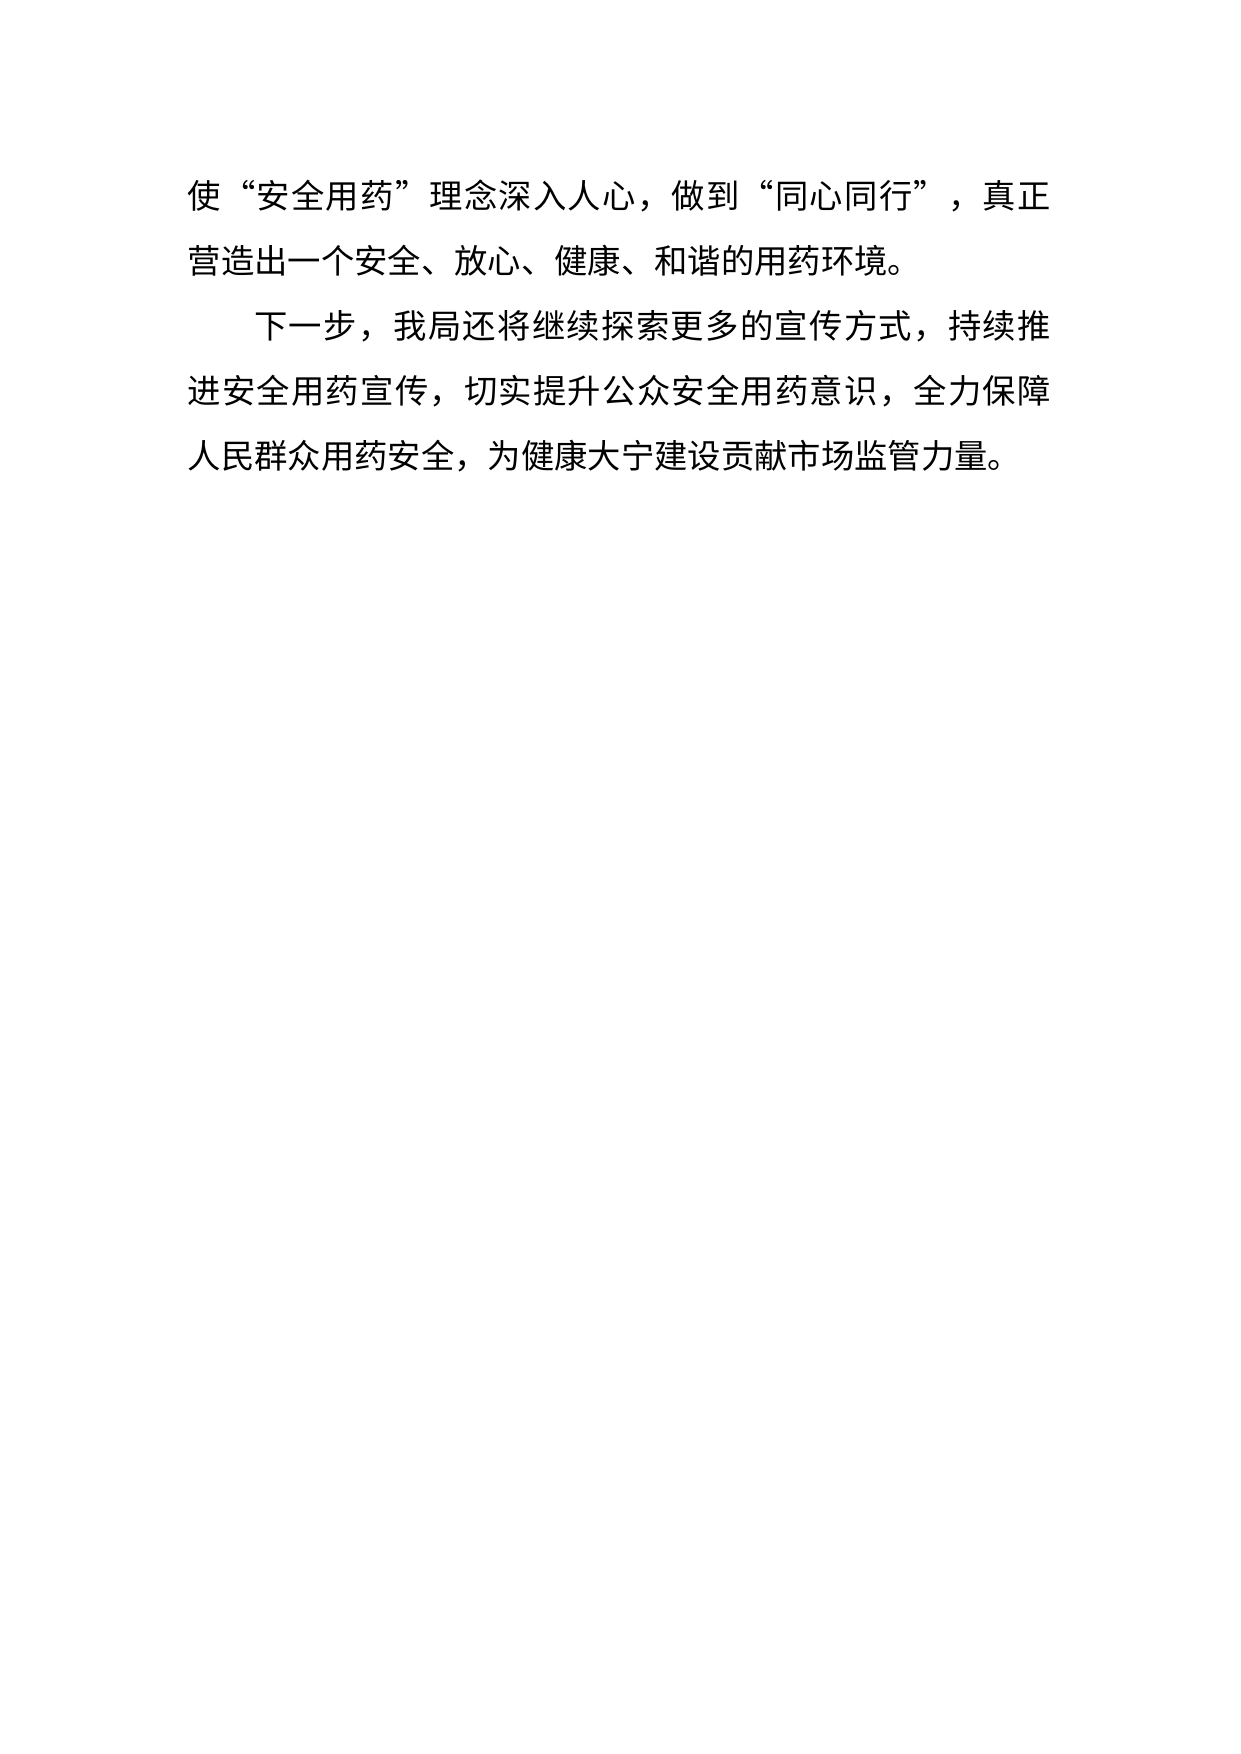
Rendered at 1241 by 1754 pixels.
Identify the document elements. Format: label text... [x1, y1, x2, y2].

text 下一步，我局还将继续探索更多的宣传方式，持续推进安全用药宣传，切实提升公众安全用药意识，全力保障人民群众用药安全，为健康大宁建设贡献市场监管力量。 [187, 292, 1053, 487]
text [187, 162, 1053, 292]
